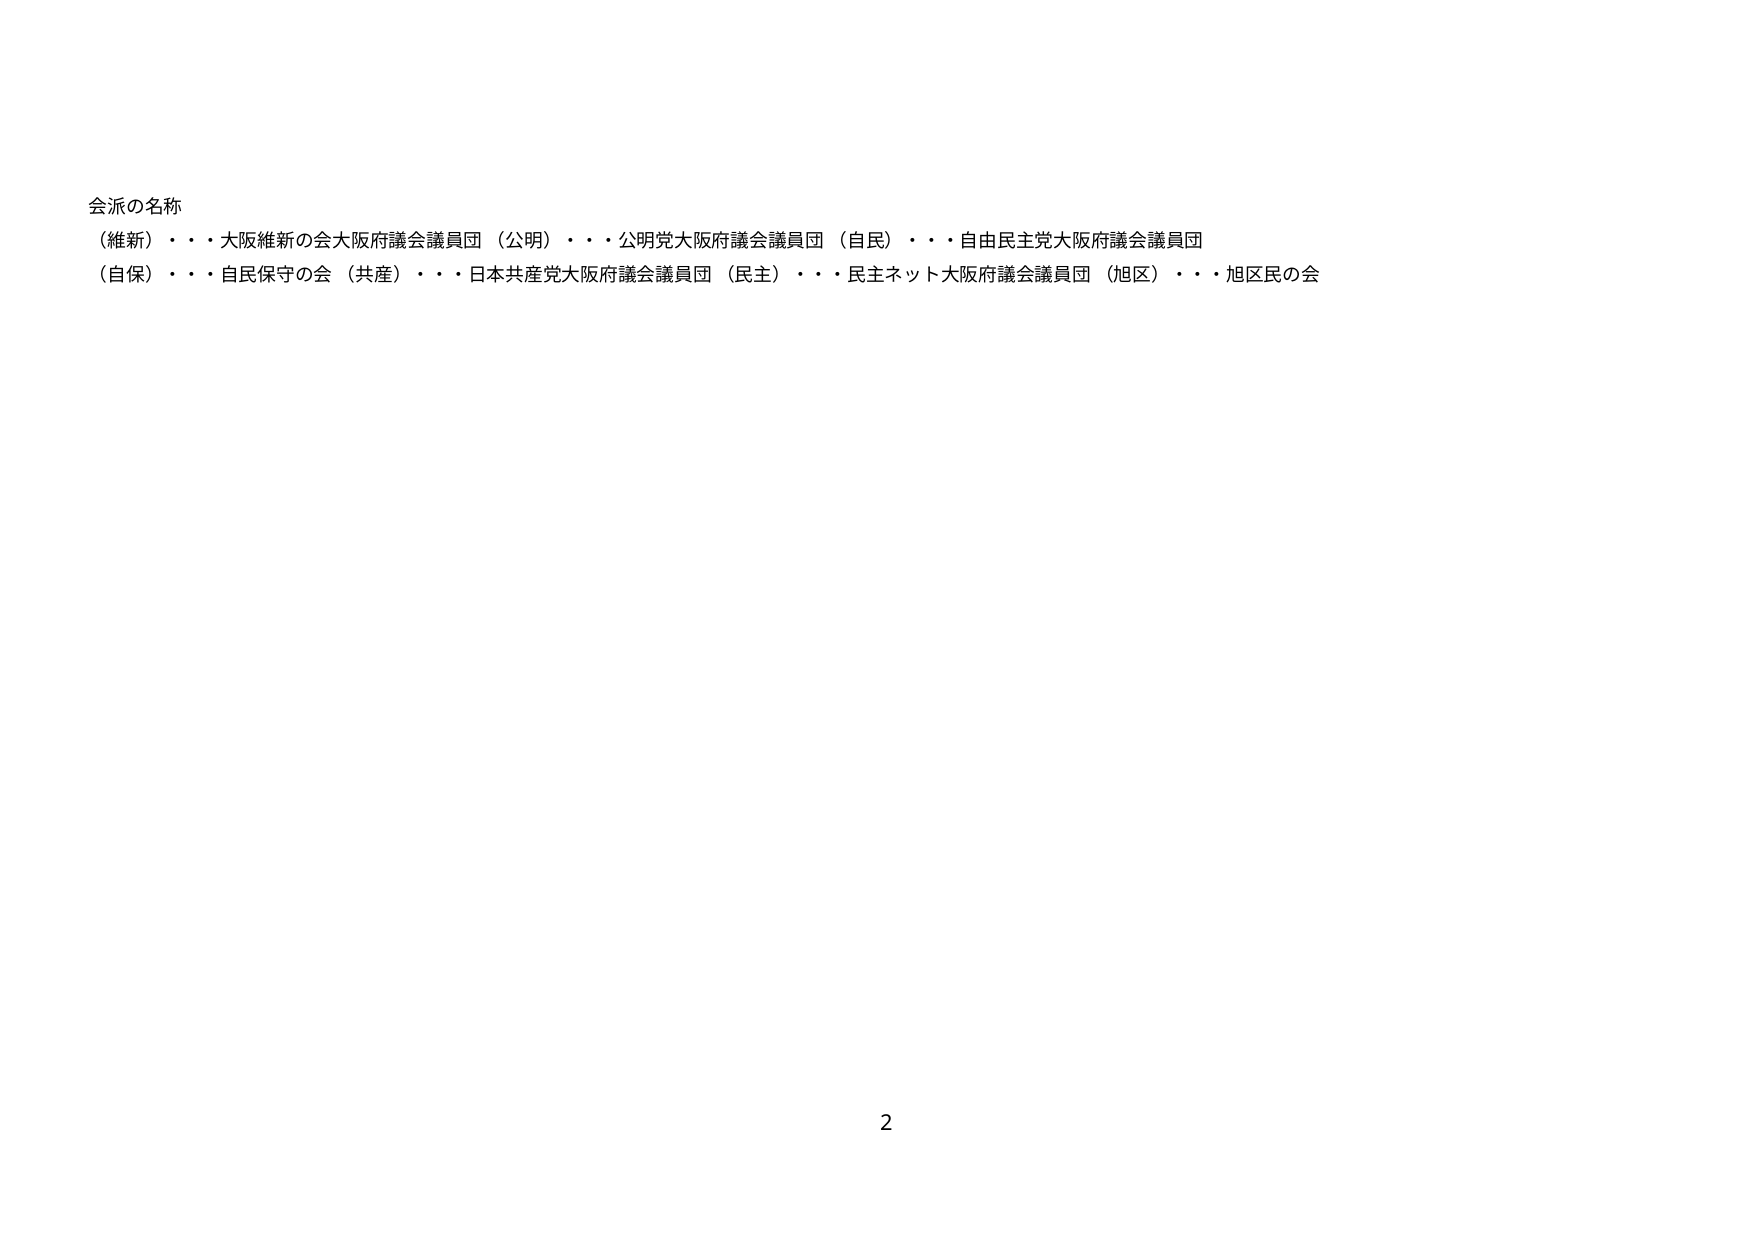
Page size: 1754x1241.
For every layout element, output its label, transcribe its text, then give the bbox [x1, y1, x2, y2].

text 会派の名称 （維新）・・・大阪維新の会大阪府議会議員団 （公明）・・・公明党大阪府議会議員団 （自民）・・・自由民主党大阪府議会議員団 （自保）・・・自民保守の会 （共産）・・・日本共産党大阪府議会議員団 （民主）・・・民主ネット大阪府議会議員団 （旭区）・・・旭区民の会 [89, 189, 1683, 290]
